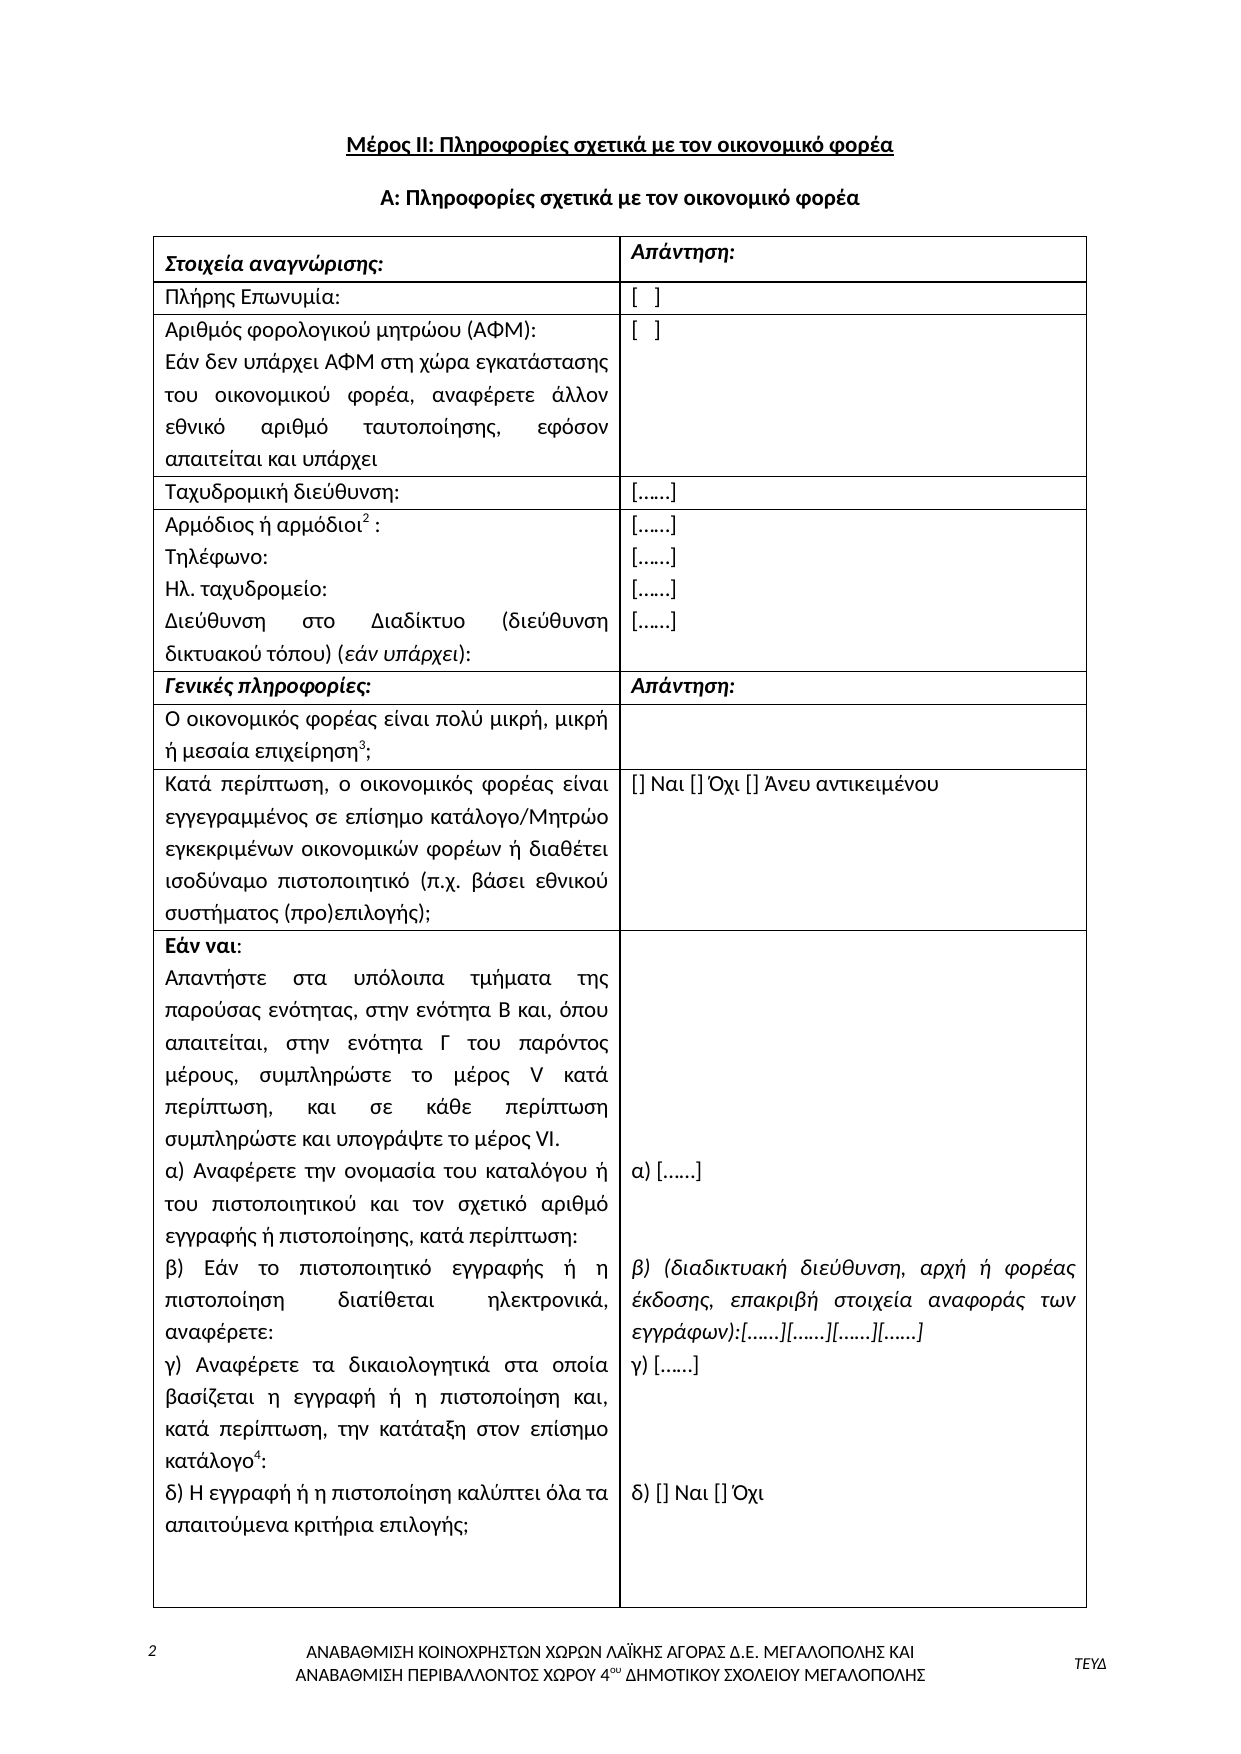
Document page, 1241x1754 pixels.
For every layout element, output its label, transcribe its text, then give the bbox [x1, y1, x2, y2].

text Α: Πληροφορίες σχετικά με τον οικονομικό φορέα [148, 183, 1092, 211]
table_cell Γενικές πληροφορίες: [154, 672, 619, 703]
table_cell Αρμόδιος ή αρμόδιοι : Τηλέφωνο: Ηλ. ταχυδρομείο: Διεύθυνση στο Διαδίκτυο (διεύθυνση δικτυακού τόπου) (εάν υπάρχει): [154, 510, 619, 671]
table_cell Κατά περίπτωση, ο οικονομικός φορέας είναι εγγεγραμμένος σε επίσημο κατάλογο/Μητρώο εγκεκριμένων οικονομικών φορέων ή διαθέτει ισοδύναμο πιστοποιητικό (π.χ. βάσει εθνικού συστήματος (προ)επιλογής); [154, 770, 619, 930]
table_cell [……] [……] [……] [……] [621, 510, 1086, 671]
table_cell Απάντηση: [621, 672, 1086, 703]
table_header Απάντηση: [621, 237, 1086, 281]
table_cell Αριθμός φορολογικού μητρώου (ΑΦΜ): Εάν δεν υπάρχει ΑΦΜ στη χώρα εγκατάστασης του οικονομικού φορέα, αναφέρετε άλλον εθνικό αριθμό ταυτοποίησης, εφόσον απαιτείται και υπάρχει [154, 315, 619, 476]
table_cell [……] [621, 477, 1086, 509]
table_header Στοιχεία αναγνώρισης: [154, 237, 619, 281]
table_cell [621, 931, 1086, 1607]
table_cell Πλήρης Επωνυμία: [154, 283, 619, 314]
table_cell Ο οικονομικός φορέας είναι πολύ μικρή, μικρή ή μεσαία επιχείρηση; [154, 705, 619, 768]
text Μέρος II: Πληροφορίες σχετικά με τον οικονομικό φορέα [148, 130, 1092, 158]
table_cell [] Ναι [] Όχι [] Άνευ αντικειμένου [621, 770, 1086, 930]
table_cell [621, 705, 1086, 768]
table_cell [ ] [621, 315, 1086, 476]
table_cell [154, 931, 619, 1607]
table_cell Ταχυδρομική διεύθυνση: [154, 477, 619, 509]
table_cell [ ] [621, 283, 1086, 314]
